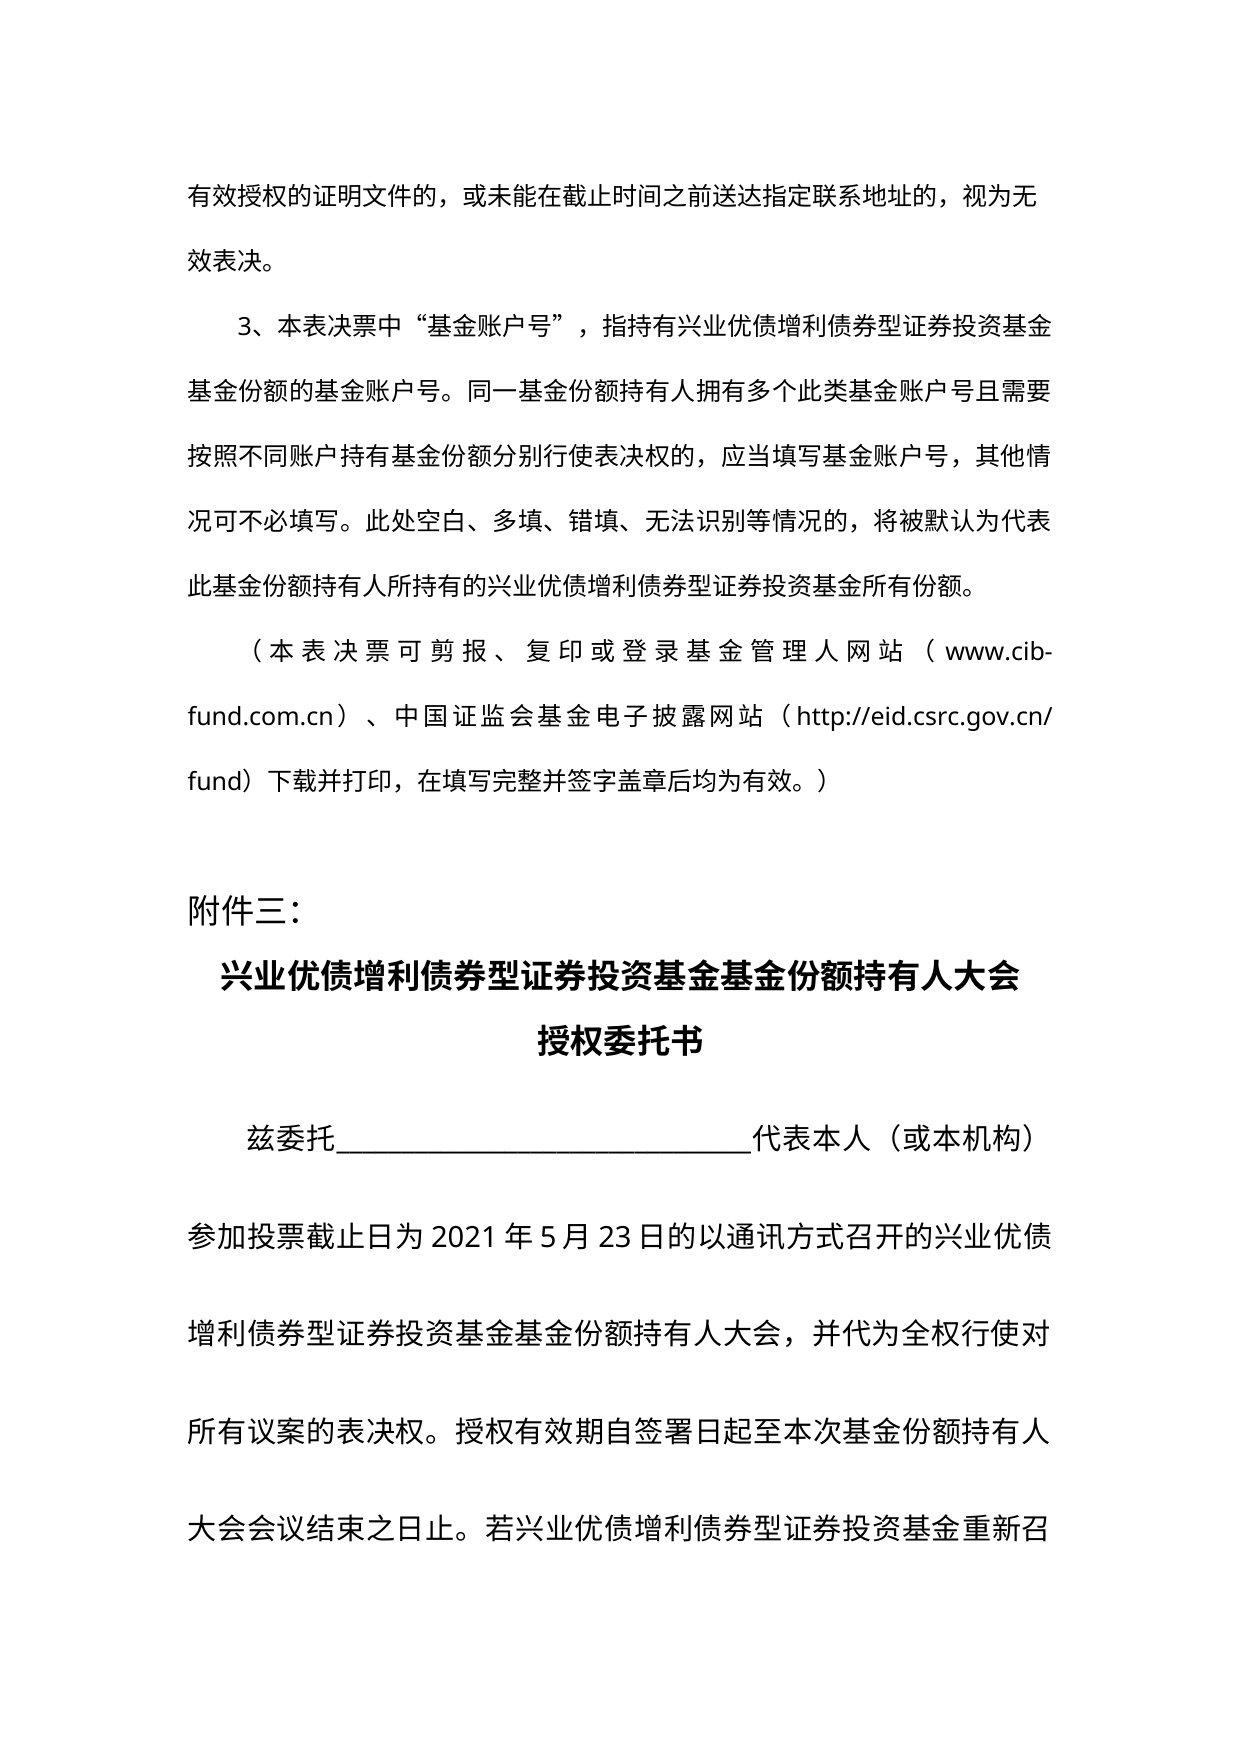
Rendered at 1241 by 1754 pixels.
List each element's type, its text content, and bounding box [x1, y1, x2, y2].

text 兴业优债增利债券型证券投资基金基金份额持有人大会 [187, 942, 1053, 1007]
text （本表决票可剪报、复印或登录基金管理人网站（www.cib-fund.com.cn）、中国证监会基金电子披露网站（http://eid.csrc.gov.cn/fund）下载并打印，在填写完整并签字盖章后均为有效。） [187, 617, 1053, 812]
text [187, 1104, 1053, 1559]
text 附件三： [187, 877, 1053, 942]
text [187, 162, 1053, 292]
text 授权委托书 [187, 1007, 1053, 1072]
text 3、本表决票中“基金账户号”，指持有兴业优债增利债券型证券投资基金基金份额的基金账户号。同一基金份额持有人拥有多个此类基金账户号且需要按照不同账户持有基金份额分别行使表决权的，应当填写基金账户号，其他情况可不必填写。此处空白、多填、错填、无法识别等情况的，将被默认为代表此基金份额持有人所持有的兴业优债增利债券型证券投资基金所有份额。 [187, 292, 1053, 617]
